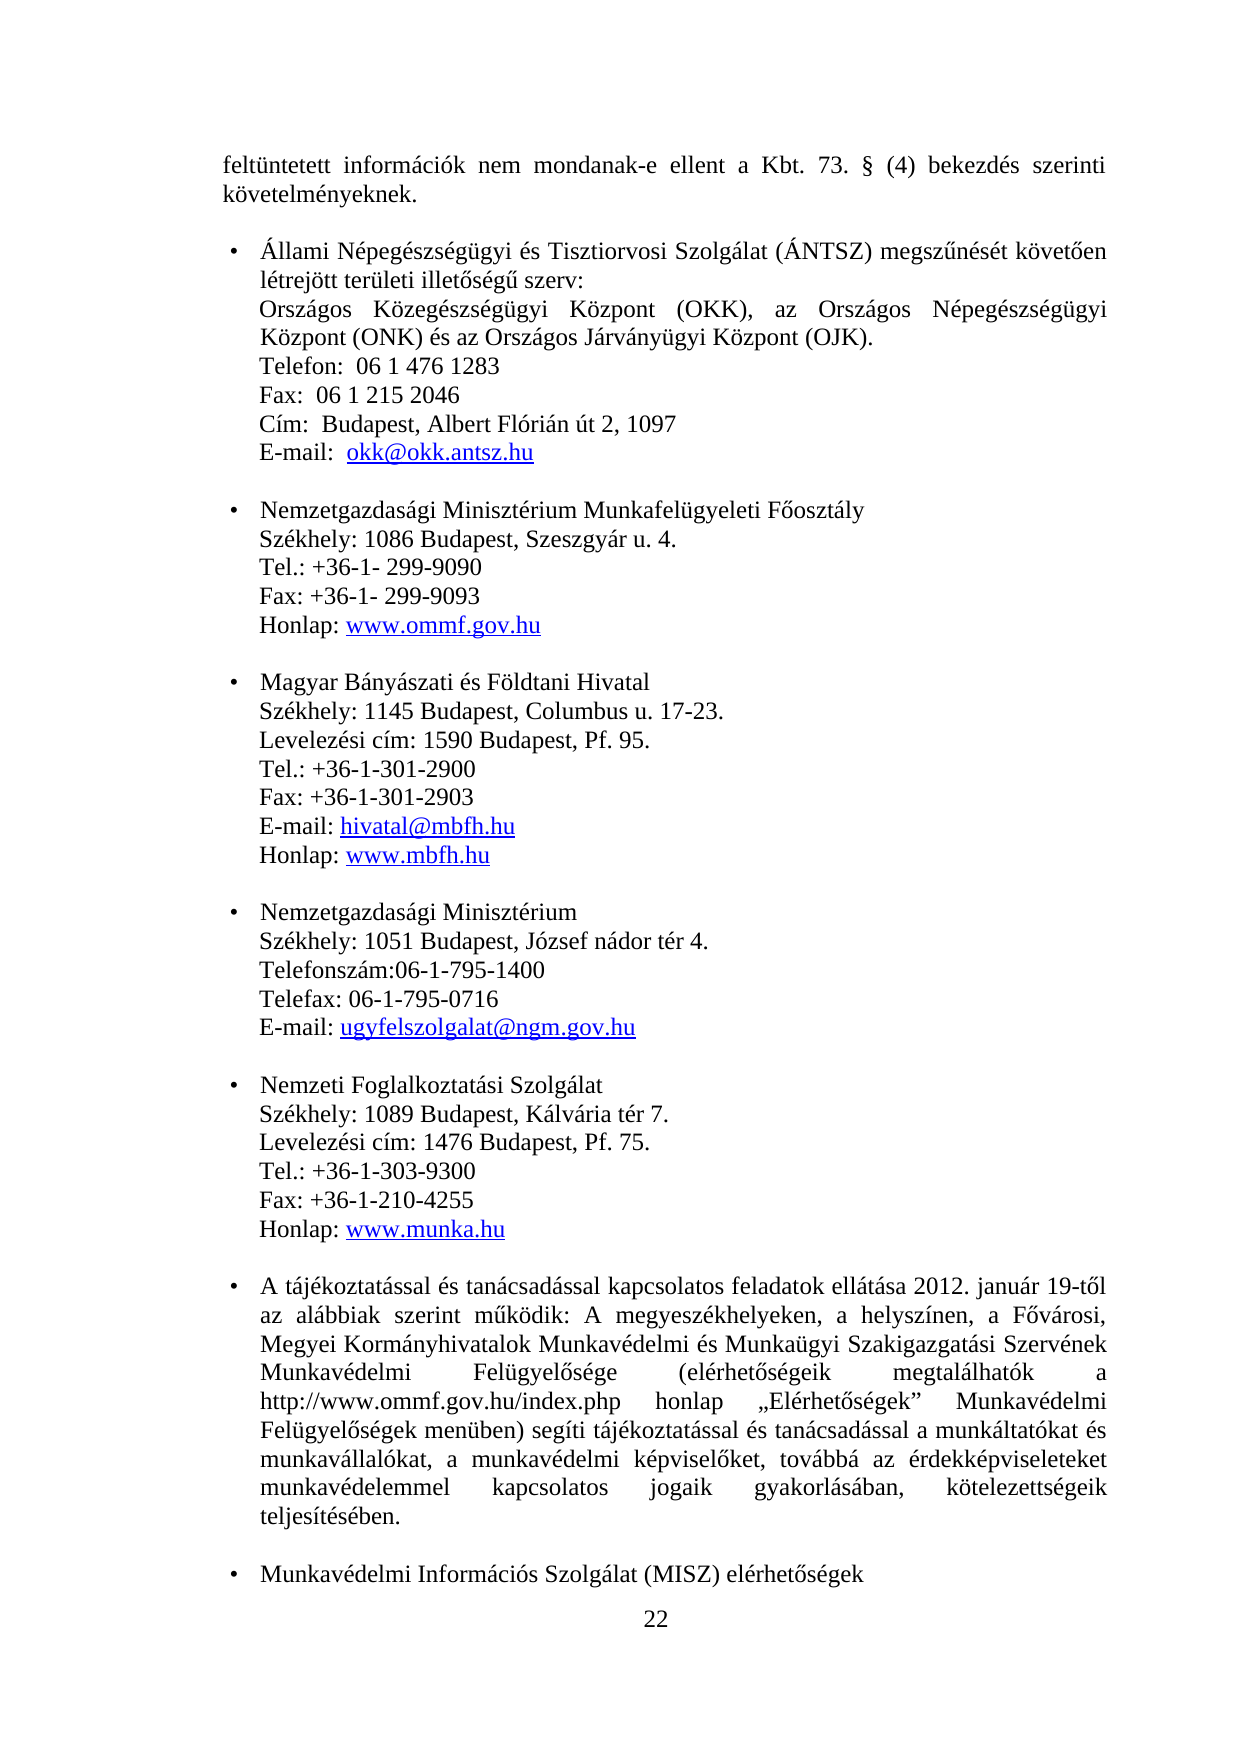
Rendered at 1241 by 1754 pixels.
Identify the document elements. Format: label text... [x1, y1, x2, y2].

text • Magyar Bányászati és Földtani Hivatal [229, 667, 1107, 696]
text Székhely: 1051 Budapest, József nádor tér 4. [259, 926, 1107, 955]
text Tel.: +36-1-303-9300 [259, 1156, 1107, 1185]
text Fax: +36-1-210-4255 [259, 1185, 1107, 1214]
text Székhely: 1089 Budapest, Kálvária tér 7. [259, 1099, 1107, 1127]
text Telefon: 06 1 476 1283 [259, 351, 1107, 380]
text Levelezési cím: 1476 Budapest, Pf. 75. [259, 1127, 1107, 1156]
text Tel.: +36-1-301-2900 [259, 754, 1107, 782]
text E-mail: ugyfelszolgalat@ngm.gov.hu [259, 1012, 1107, 1041]
text • Állami Népegészségügyi és Tisztiorvosi Szolgálat (ÁNTSZ) megszűnését követően létrejött területi illetőségű szerv: [229, 236, 1107, 294]
text Cím: Budapest, Albert Flórián út 2, 1097 [259, 409, 1107, 437]
text Honlap: www.munka.hu [259, 1214, 1107, 1242]
text • Nemzetgazdasági Minisztérium [229, 897, 1107, 926]
text Honlap: www.ommf.gov.hu [259, 610, 1107, 639]
text Telefax: 06-1-795-0716 [259, 984, 1107, 1012]
text • Nemzeti Foglalkoztatási Szolgálat [229, 1070, 1107, 1099]
text Fax: +36-1-301-2903 [259, 782, 1107, 811]
text Székhely: 1086 Budapest, Szeszgyár u. 4. [259, 524, 1107, 552]
text • Nemzetgazdasági Minisztérium Munkafelügyeleti Főosztály [229, 495, 1107, 524]
text Honlap: www.mbfh.hu [259, 840, 1107, 869]
text E-mail: okk@okk.antsz.hu [259, 437, 1107, 466]
text Telefonszám:06-1-795-1400 [259, 955, 1107, 984]
text Országos Közegészségügyi Központ (OKK), az Országos Népegészségügyi Központ (ONK) és az Országos Járványügyi Központ (OJK). [259, 294, 1107, 351]
text Fax: +36-1- 299-9093 [259, 581, 1107, 610]
text • Munkavédelmi Információs Szolgálat (MISZ) elérhetőségek [229, 1559, 1107, 1587]
text • A tájékoztatással és tanácsadással kapcsolatos feladatok ellátása 2012. január 19-től az alábbiak szerint működik: A megyeszékhelyeken, a helyszínen, a Fővárosi, Megyei Kormányhivatalok Munkavédelmi és Munkaügyi Szakigazgatási Szervének Munkavédelmi Felügyelősége (elérhetőségeik megtalálhatók a http://www.ommf.gov.hu/index.php honlap „Elérhetőségek” Munkavédelmi Felügyelőségek menüben) segíti tájékoztatással és tanácsadással a munkáltatókat és munkavállalókat, a munkavédelmi képviselőket, továbbá az érdekképviseleteket munkavédelemmel kapcsolatos jogaik gyakorlásában, kötelezettségeik teljesítésében. [229, 1271, 1107, 1530]
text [222, 150, 1107, 207]
text Székhely: 1145 Budapest, Columbus u. 17-23. [259, 696, 1107, 725]
text Fax: 06 1 215 2046 [259, 380, 1107, 409]
text Tel.: +36-1- 299-9090 [259, 552, 1107, 581]
text Levelezési cím: 1590 Budapest, Pf. 95. [259, 725, 1107, 754]
text E-mail: hivatal@mbfh.hu [259, 811, 1107, 840]
